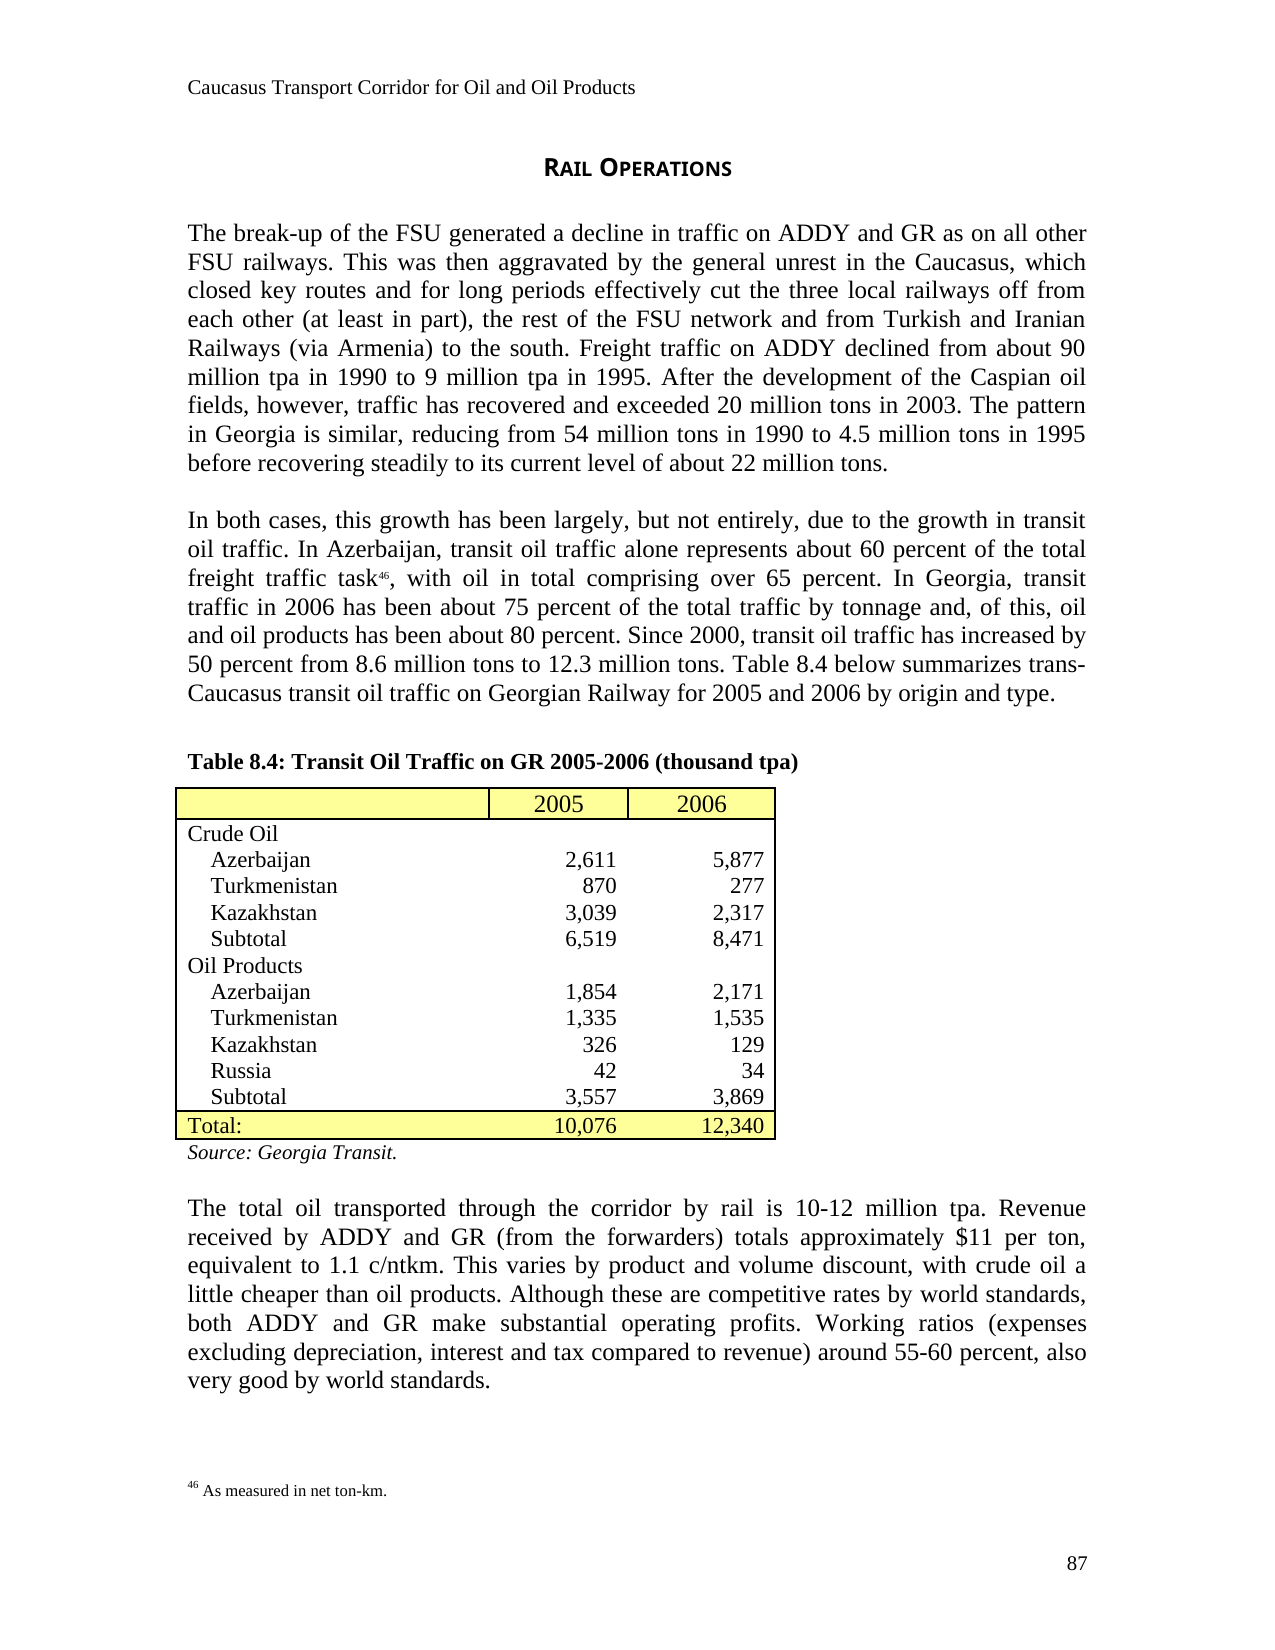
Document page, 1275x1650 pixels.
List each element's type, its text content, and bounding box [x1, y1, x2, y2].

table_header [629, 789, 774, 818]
text Rail Operations [187, 150, 1087, 184]
text Table 8.4: Transit Oil Traffic on GR 2005-2006 (thousand tpa) [187, 748, 1087, 774]
text The break-up of the FSU generated a decline in traffic on ADDY and GR as on all other FSU railways. This was then aggravated by the general unrest in the Caucasus, which closed key routes and for long periods effectively cut the three local railways off from each other (at least in part), the rest of the FSU network and from Turkish and Iranian Railways (via Armenia) to the south. Freight traffic on ADDY declined from about 90 million tpa in 1990 to 9 million tpa in 1995. After the development of the Caspian oil fields, however, traffic has recovered and exceeded 20 million tons in 2003. The pattern in is similar, reducing from 54 million tons in 1990 to 4.5 million tons in 1995 before recovering steadily to its current level of about 22 million tons. [187, 218, 1087, 477]
text In both cases, this growth has been largely, but not entirely, due to the growth in transit oil traffic. In , transit oil traffic alone represents about 60 percent of the total freight traffic task, with oil in total comprising over 65 percent. In Georgia, transit traffic in 2006 has been about 75 percent of the total traffic by tonnage and, of this, oil and oil products has been about 80 percent. Since 2000, transit oil traffic has increased by 50 percent from 8.6 million tons to 12.3 million tons. Table 8.4 below summarizes trans-Caucasus transit oil traffic on Georgian Railway for 2005 and 2006 by origin and type. [187, 506, 1087, 707]
text Source: Georgia Transit. [187, 1140, 1087, 1164]
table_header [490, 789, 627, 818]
text The total oil transported through the corridor by rail is 10-12 million tpa. Revenue received by ADDY and GR (from the forwarders) totals approximately $11 per ton, equivalent to 1.1 c/ntkm. This varies by product and volume discount, with crude oil a little cheaper than oil products. Although these are competitive rates by world standards, both ADDY and GR make substantial operating profits. Working ratios (expenses excluding depreciation, interest and tax compared to revenue) around 55-60 percent, also very good by world standards. [187, 1193, 1087, 1394]
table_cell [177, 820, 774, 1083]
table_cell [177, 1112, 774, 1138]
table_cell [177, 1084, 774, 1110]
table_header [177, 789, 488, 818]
